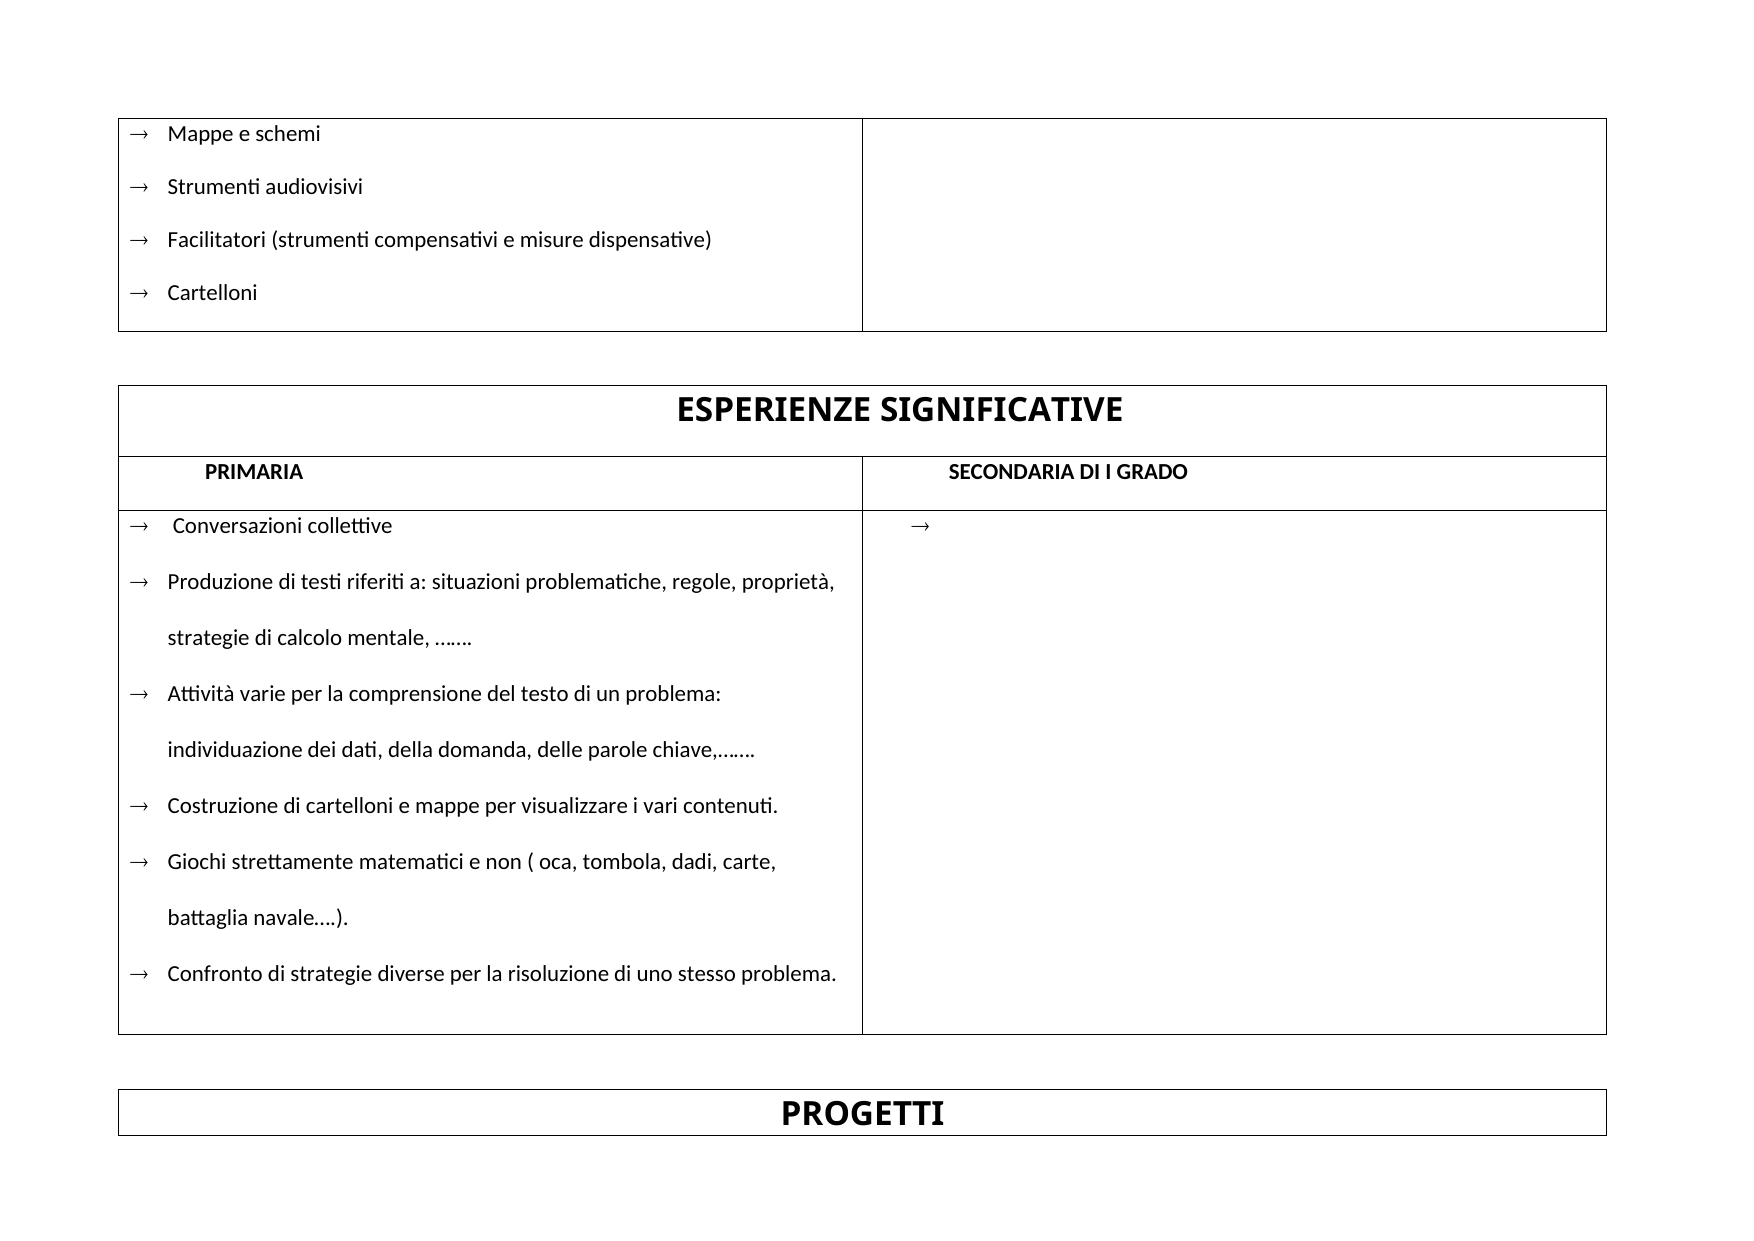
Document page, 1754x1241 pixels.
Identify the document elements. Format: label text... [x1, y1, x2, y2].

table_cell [119, 119, 862, 331]
table_cell [863, 511, 1606, 1034]
table_cell PRIMARIA [119, 457, 862, 510]
table_cell Conversazioni collettive Produzione di testi riferiti a: situazioni problematiche, regole, proprietà, strategie di calcolo mentale, ……. Attività varie per la comprensione del testo di un problema: individuazione dei dati, della domanda, delle parole chiave,……. Costruzione di cartelloni e mappe per visualizzare i vari contenuti. Giochi strettamente matematici e non ( oca, tombola, dadi, carte, battaglia navale….). Confronto di strategie diverse per la risoluzione di uno stesso problema. [119, 511, 862, 1034]
table_cell SECONDARIA DI I GRADO [863, 457, 1606, 510]
table_header ESPERIENZE SIGNIFICATIVE [119, 386, 1606, 456]
table_cell [863, 119, 1606, 331]
table_header PROGETTI [119, 1090, 1606, 1135]
